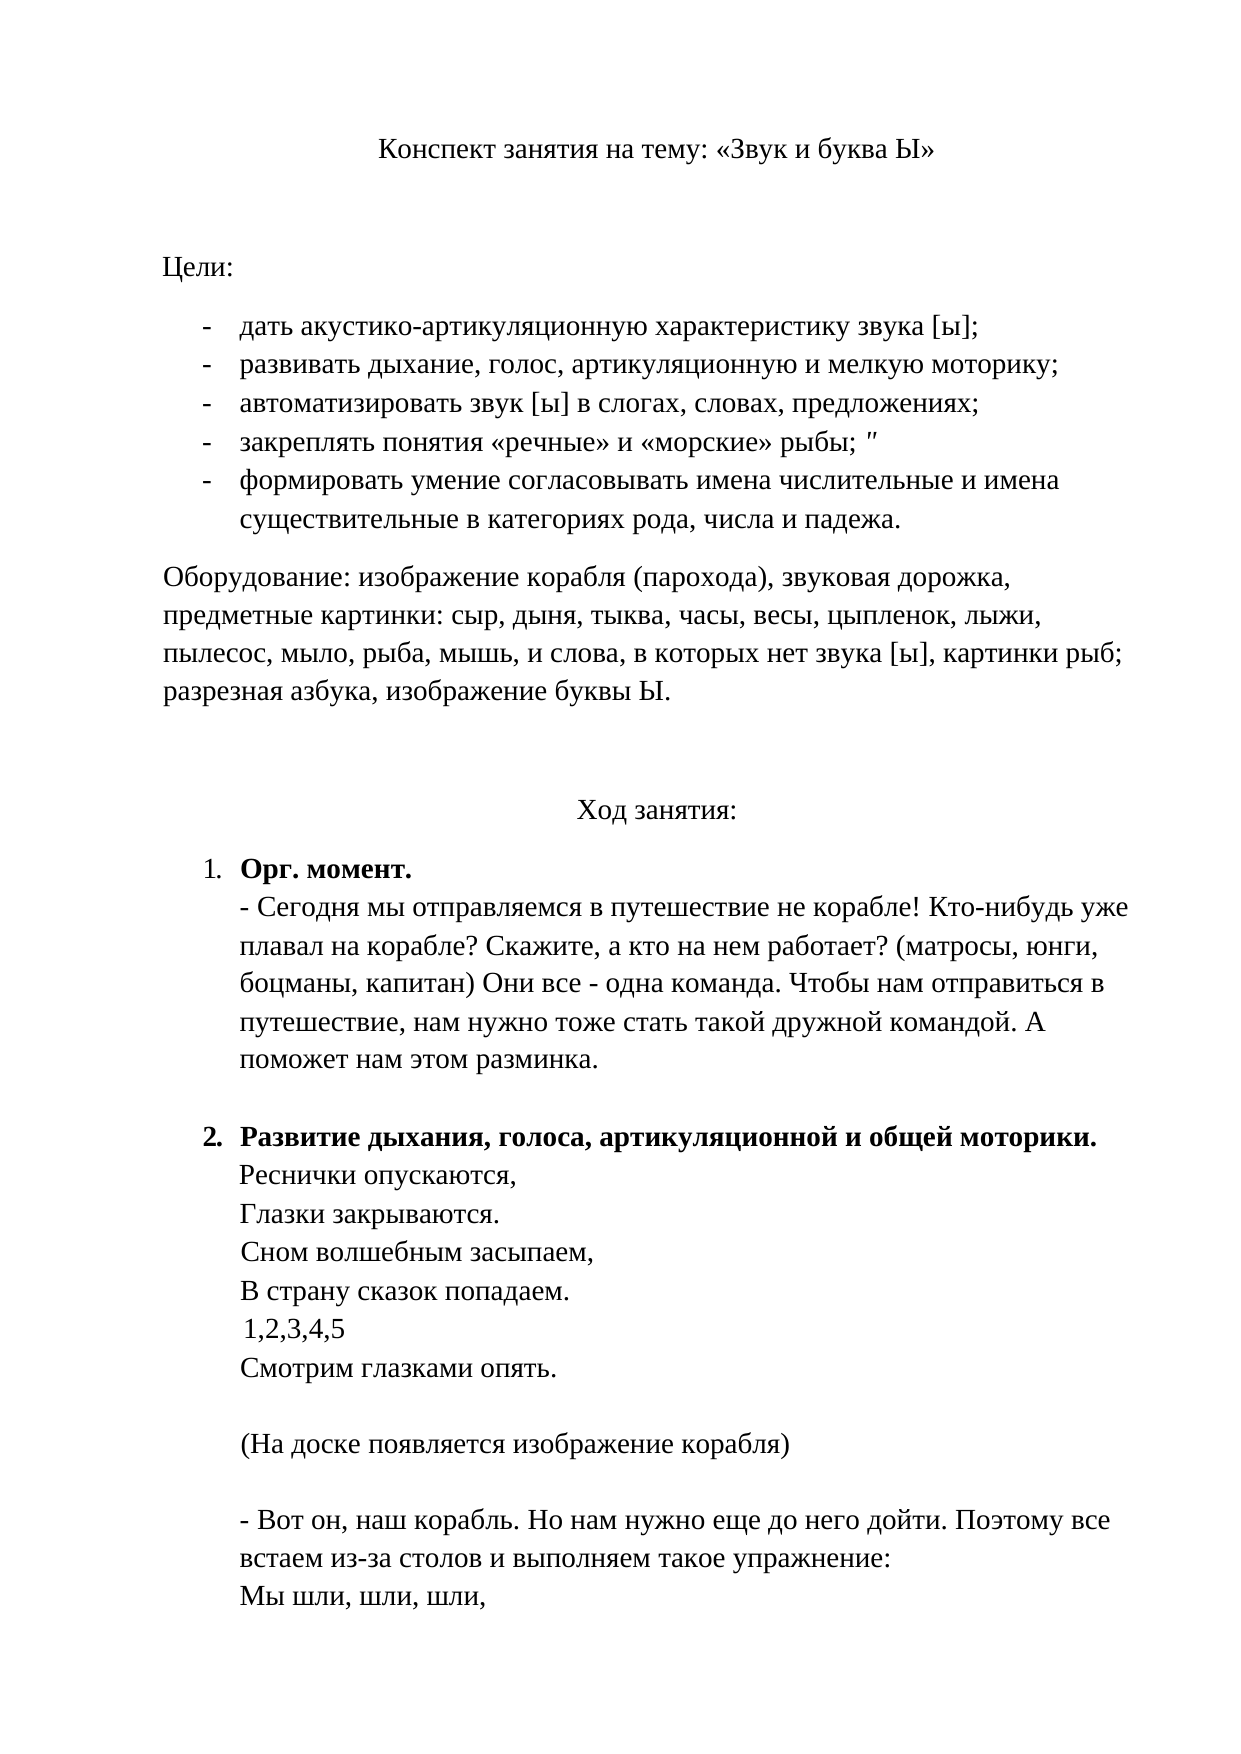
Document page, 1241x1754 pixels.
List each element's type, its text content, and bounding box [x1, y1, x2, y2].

text 1. Орг. момент. [202, 848, 1144, 886]
text Цели: [162, 249, 1144, 283]
list закреплять понятия «речные» и «морские» рыбы; " [202, 420, 1090, 459]
text (На доске появляется изображение корабля) [240, 1426, 1144, 1460]
text 1,2,3,4,5 [243, 1308, 1144, 1346]
list формировать умение согласовывать имена числительные и имена существительные в категориях рода, числа и падежа. [202, 459, 1090, 536]
text Конспект занятия на тему: «Звук и буква Ы» [169, 131, 1144, 165]
list развивать дыхание, голос, артикуляционную и мелкую моторику; [202, 343, 1090, 382]
list автоматизировать звук [ы] в слогах, словах, предложениях; [202, 382, 1090, 420]
text Реснички опускаются, [239, 1154, 1144, 1192]
text - Сегодня мы отправляемся в путешествие не корабле! Кто-нибудь уже плавал на корабле? Скажите, а кто на нем работает? (матросы, юнги, боцманы, капитан) Они все - одна команда. Чтобы нам отправиться в путешествие, нам нужно тоже стать такой дружной командой. А поможет нам этом разминка. [239, 886, 1144, 1077]
text 2. Развитие дыхания, голоса, артикуляционной и общей моторики. [202, 1115, 1144, 1154]
text В страну сказок попадаем. [240, 1269, 1144, 1308]
text Глазки закрываются. [239, 1192, 1144, 1231]
list дать акустико-артикуляционную характеристику звука [ы]; [202, 304, 1090, 343]
text Сном волшебным засыпаем, [240, 1231, 1144, 1269]
text Ход занятия: [170, 792, 1144, 825]
text Смотрим глазками опять. [240, 1346, 1144, 1385]
text - Вот он, наш корабль. Но нам нужно еще до него дойти. Поэтому все встаем из-за столов и выполняем такое упражнение: [239, 1499, 1144, 1575]
text Оборудование: изображение корабля (парохода), звуковая дорожка, предметные картинки: сыр, дыня, тыква, часы, весы, цыпленок, лыжи, пылесос, мыло, рыба, мышь, и слова, в которых нет звука [ы], картинки рыб; разрезная азбука, изображение буквы Ы. [163, 556, 1144, 708]
text Мы шли, шли, шли, [239, 1575, 1144, 1613]
